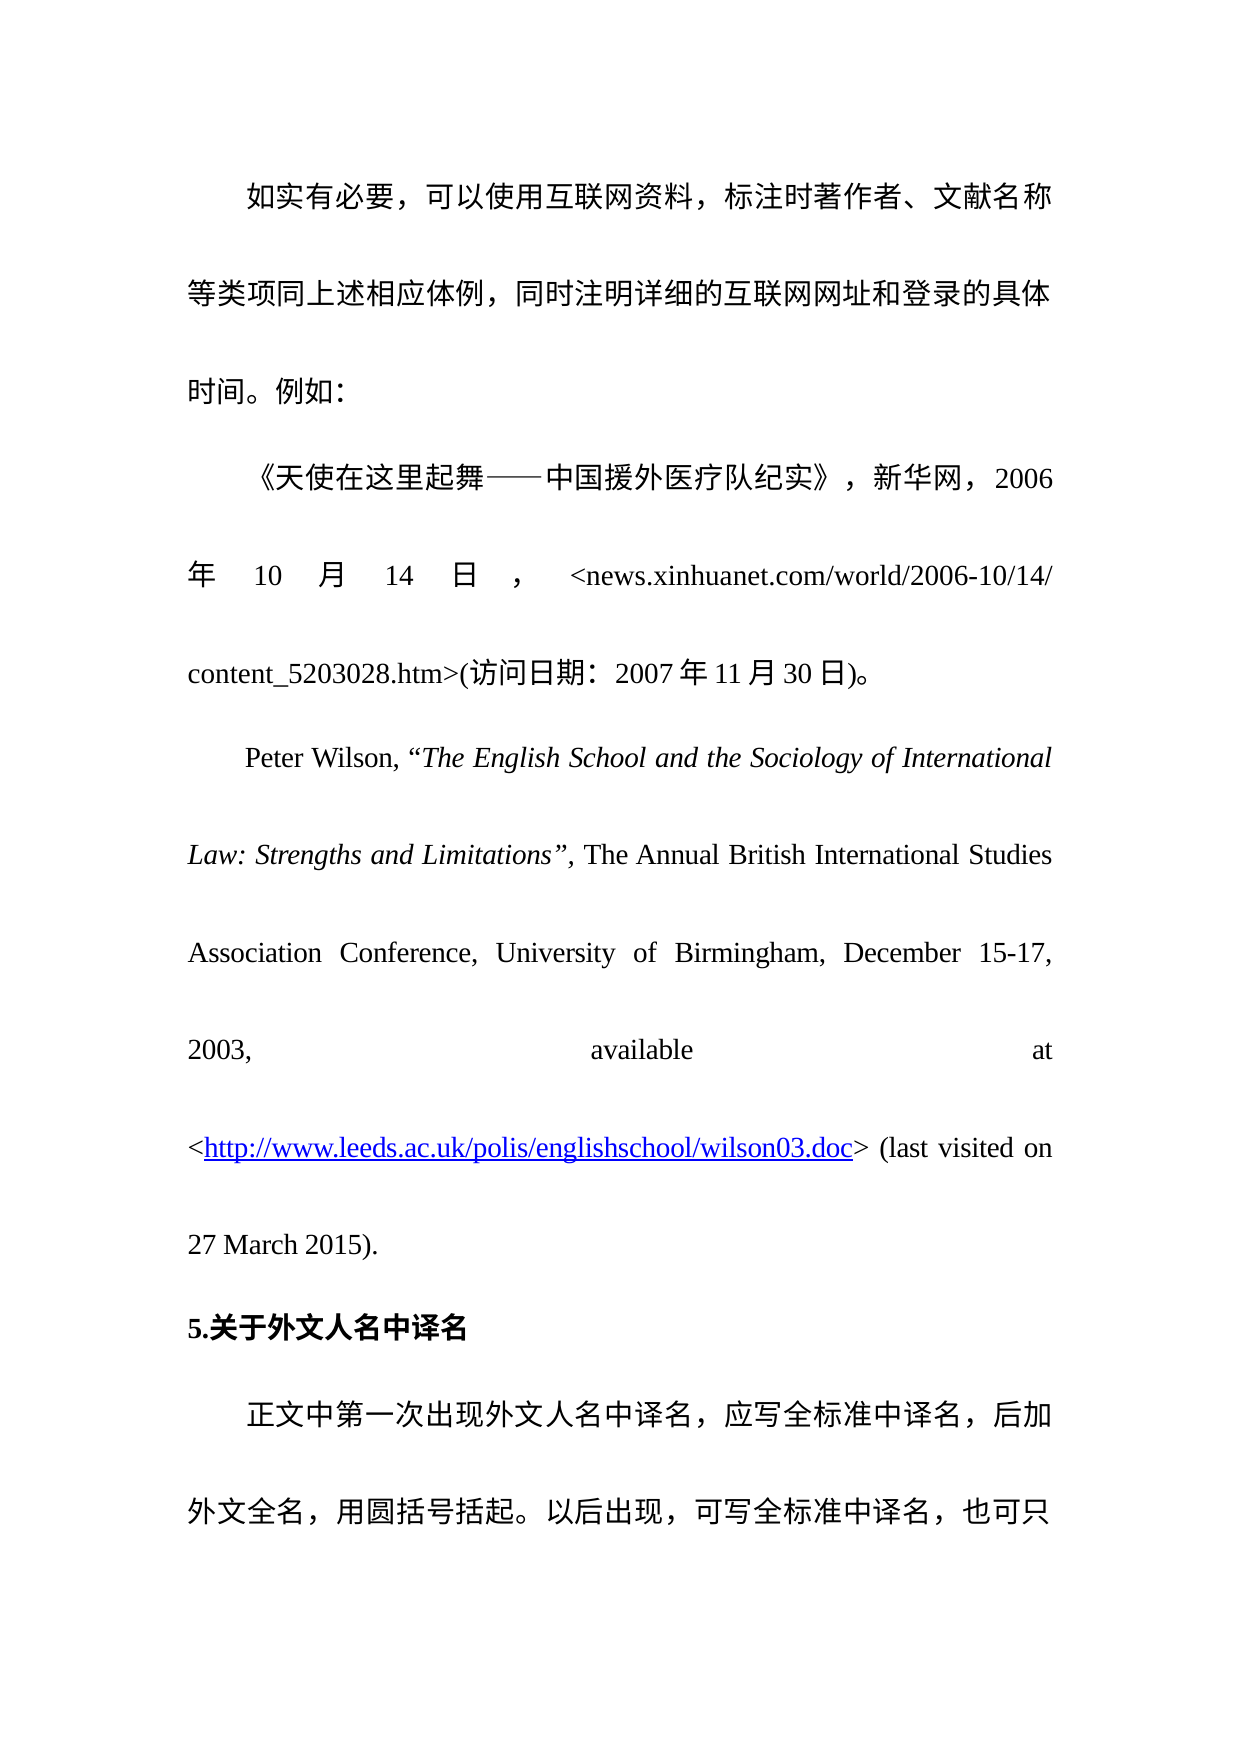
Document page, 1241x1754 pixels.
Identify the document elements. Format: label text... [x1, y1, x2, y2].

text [187, 1380, 1053, 1542]
text 5.关于外文人名中译名 [187, 1293, 1053, 1358]
text 如实有必要，可以使用互联网资料，标注时著作者、文献名称等类项同上述相应体例，同时注明详细的互联网网址和登录的具体时间。例如： [187, 162, 1053, 422]
text Peter Wilson, “The English School and the Sociology of International Law: Strengths and Limitations”, The Annual British International Studies Association Conference, University of Birmingham, December 15-17, 2003, available at <http://www.leeds.ac.uk/polis/englishschool/wilson03.doc> (last visited on 27 March 2015). [187, 724, 1053, 1277]
text 《天使在这里起舞——中国援外医疗队纪实》，新华网，，<news.xinhuanet.com/world/2006-10/14/content_5203028.htm>(访问日期：2007年11月30日)。 [187, 443, 1053, 703]
